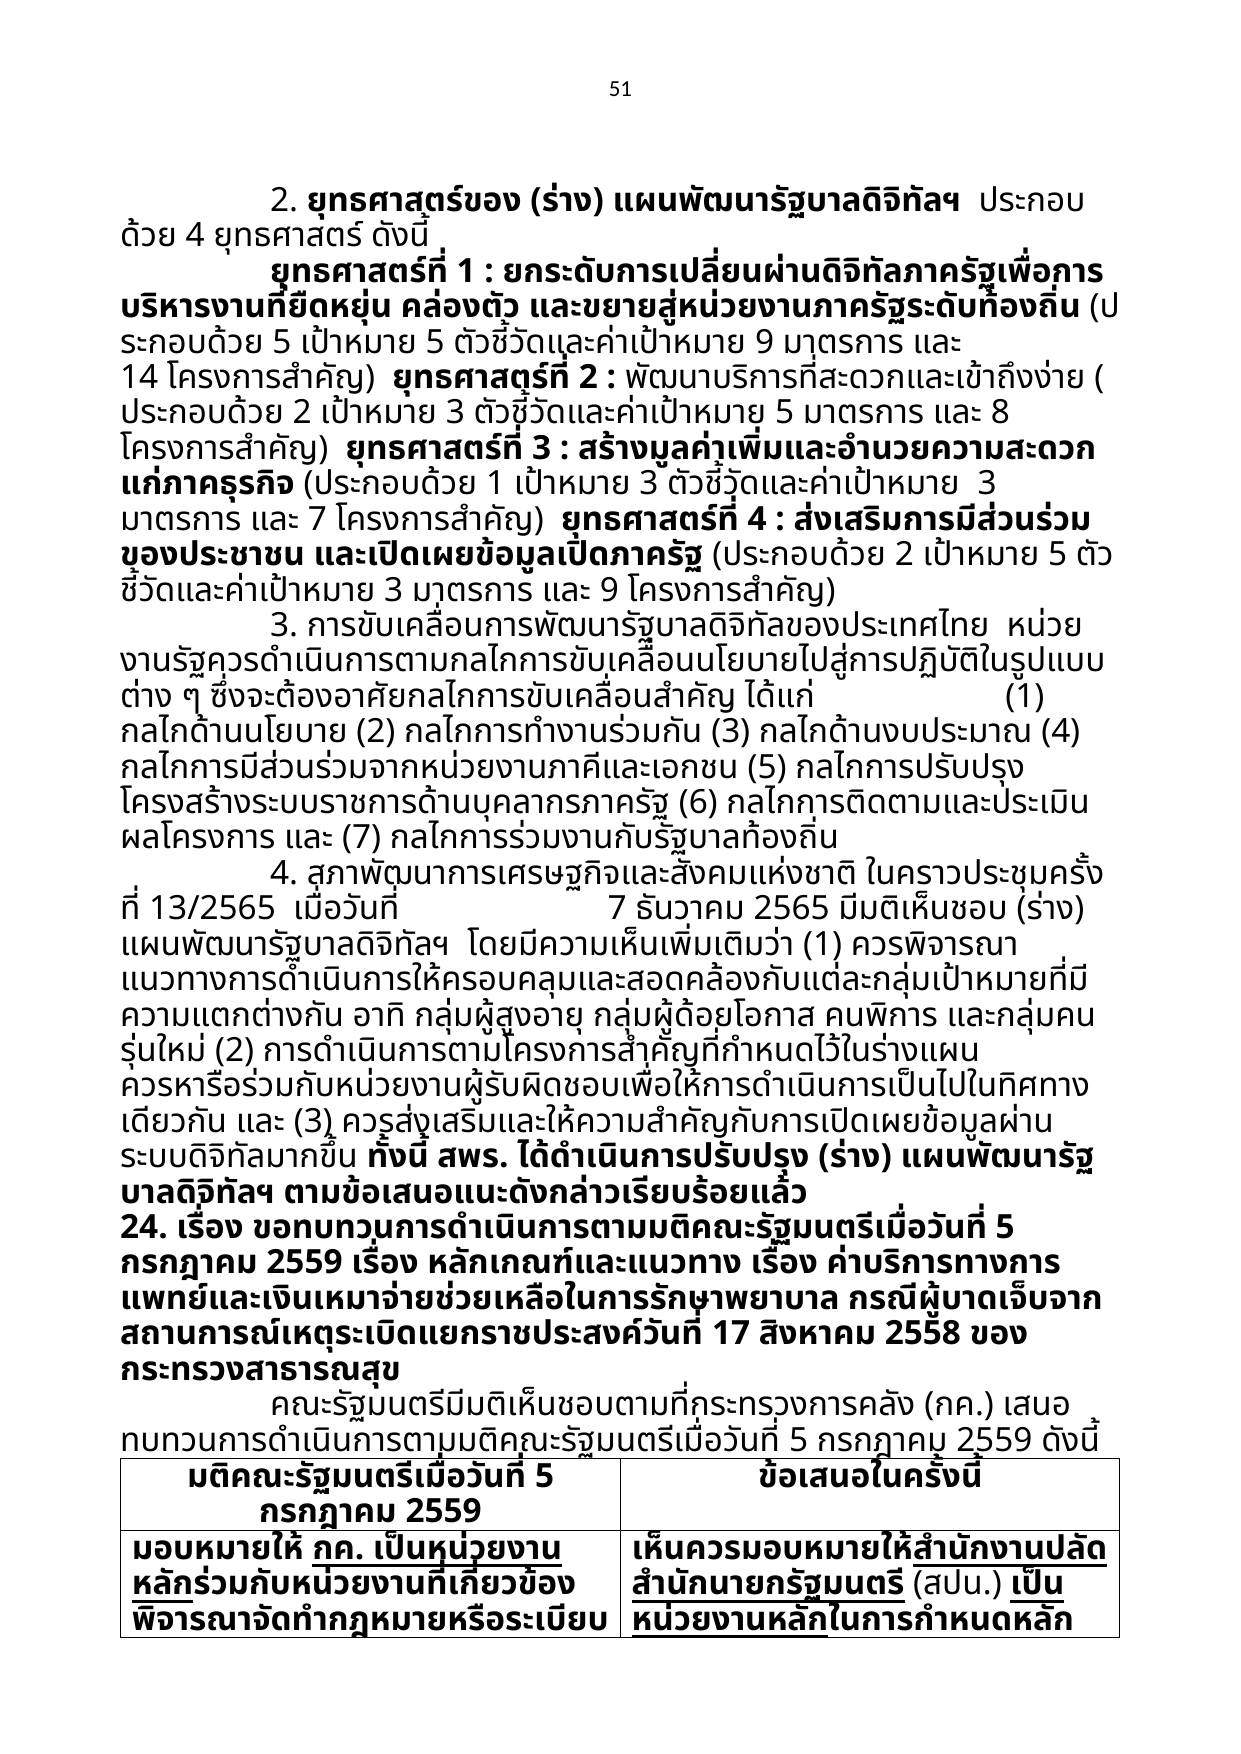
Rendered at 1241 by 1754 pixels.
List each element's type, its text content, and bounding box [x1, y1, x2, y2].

text 24. เรื่อง ขอทบทวนการดำเนินการตามมติคณะรัฐมนตรีเมื่อวันที่ 5 กรกฎาคม 2559 เรื่อง หลักเกณฑ์และแนวทาง เรื่อง ค่าบริการทางการแพทย์และเงินเหมาจ่ายช่วยเหลือในการรักษาพยาบาล กรณีผู้บาดเจ็บจากสถานการณ์เหตุระเบิดแยกราชประสงค์วันที่ 17 สิงหาคม 2558 ของกระทรวงสาธารณสุข [120, 1210, 1120, 1387]
table_header มติคณะรัฐมนตรีเมื่อวันที่ 5 กรกฎาคม 2559 [121, 1459, 620, 1530]
text ยุทธศาสตร์ที่ 1 : ยกระดับการเปลี่ยนผ่านดิจิทัลภาครัฐเพื่อการบริหารงานที่ยืดหยุ่น คล่องตัว และขยายสู่หน่วยงานภาครัฐระดับท้องถิ่น (ประกอบด้วย 5 เป้าหมาย 5 ตัวชี้วัดและค่าเป้าหมาย 9 มาตรการ และ 14 โครงการสำคัญ) ยุทธศาสตร์ที่ 2 : พัฒนาบริการที่สะดวกและเข้าถึงง่าย (ประกอบด้วย 2 เป้าหมาย 3 ตัวชี้วัดและค่าเป้าหมาย 5 มาตรการ และ 8 โครงการสำคัญ) ยุทธศาสตร์ที่ 3 : สร้างมูลค่าเพิ่มและอำนวยความสะดวกแก่ภาคธุรกิจ (ประกอบด้วย 1 เป้าหมาย 3 ตัวชี้วัดและค่าเป้าหมาย 3 มาตรการ และ 7 โครงการสำคัญ) ยุทธศาสตร์ที่ 4 : ส่งเสริมการมีส่วนร่วมของประชาชน และเปิดเผยข้อมูลเปิดภาครัฐ (ประกอบด้วย 2 เป้าหมาย 5 ตัวชี้วัดและค่าเป้าหมาย 3 มาตรการ และ 9 โครงการสำคัญ) [120, 254, 1120, 608]
text 4. สภาพัฒนาการเศรษฐกิจและสังคมแห่งชาติ ในคราวประชุมครั้งที่ 13/2565 เมื่อวันที่ 7 ธันวาคม 2565 มีมติเห็นชอบ (ร่าง) แผนพัฒนารัฐบาลดิจิทัลฯ โดยมีความเห็นเพิ่มเติมว่า (1) ควรพิจารณา แนวทางการดำเนินการให้ครอบคลุมและสอดคล้องกับแต่ละกลุ่มเป้าหมายที่มีความแตกต่างกัน อาทิ กลุ่มผู้สูงอายุ กลุ่มผู้ด้อยโอกาส คนพิการ และกลุ่มคนรุ่นใหม่ (2) การดำเนินการตามโครงการสำคัญที่กำหนดไว้ในร่างแผน ควรหารือร่วมกับหน่วยงานผู้รับผิดชอบเพื่อให้การดำเนินการเป็นไปในทิศทางเดียวกัน และ (3) ควรส่งเสริมและให้ความสำคัญกับการเปิดเผยข้อมูลผ่านระบบดิจิทัลมากขึ้น ทั้งนี้ สพร. ได้ดำเนินการปรับปรุง (ร่าง) แผนพัฒนารัฐบาลดิจิทัลฯ ตามข้อเสนอแนะดังกล่าวเรียบร้อยแล้ว [120, 856, 1120, 1210]
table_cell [621, 1531, 1119, 1637]
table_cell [121, 1531, 620, 1637]
table_header ข้อเสนอในครั้งนี้ [621, 1459, 1119, 1530]
text 2. ยุทธศาสตร์ของ (ร่าง) แผนพัฒนารัฐบาลดิจิทัลฯ ประกอบด้วย 4 ยุทธศาสตร์ ดังนี้ [120, 183, 1120, 254]
text 3. การขับเคลื่อนการพัฒนารัฐบาลดิจิทัลของประเทศไทย หน่วยงานรัฐควรดำเนินการตามกลไกการขับเคลื่อนนโยบายไปสู่การปฏิบัติในรูปแบบต่าง ๆ ซึ่งจะต้องอาศัยกลไกการขับเคลื่อนสำคัญ ได้แก่ (1) กลไกด้านนโยบาย (2) กลไกการทำงานร่วมกัน (3) กลไกด้านงบประมาณ (4) กลไกการมีส่วนร่วมจากหน่วยงานภาคีและเอกชน (5) กลไกการปรับปรุงโครงสร้างระบบราชการด้านบุคลากรภาครัฐ (6) กลไกการติดตามและประเมินผลโครงการ และ (7) กลไกการร่วมงานกับรัฐบาลท้องถิ่น [120, 608, 1120, 856]
text คณะรัฐมนตรีมีมติเห็นชอบตามที่กระทรวงการคลัง (กค.) เสนอ ทบทวนการดำเนินการตามมติคณะรัฐมนตรีเมื่อวันที่ 5 กรกฎาคม 2559 ดังนี้ [120, 1387, 1120, 1458]
